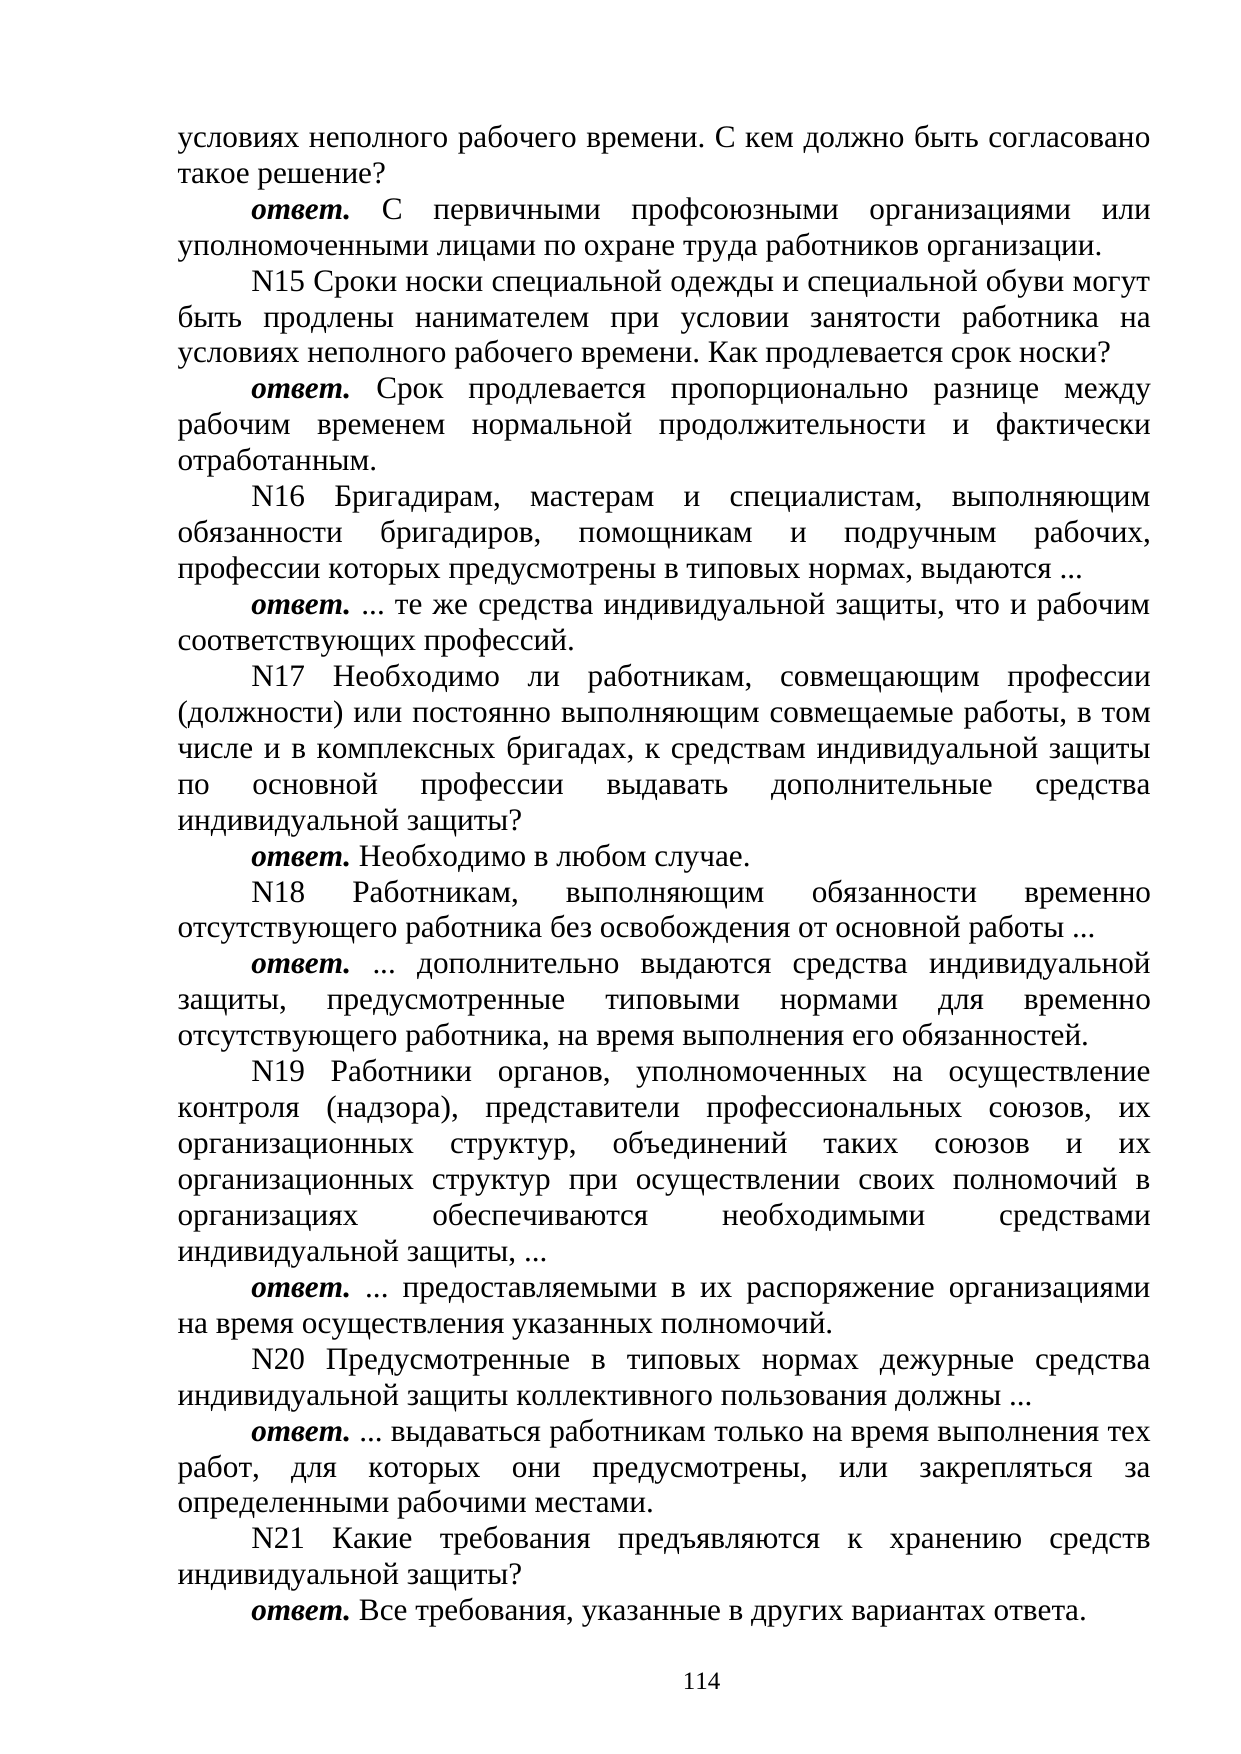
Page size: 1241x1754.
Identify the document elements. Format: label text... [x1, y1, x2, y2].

text N20 Предусмотренные в типовых нормах дежурные средства индивидуальной защиты коллективного пользования должны ... [177, 1340, 1152, 1412]
text N18 Работникам, выполняющим обязанности временно отсутствующего работника без освобождения от основной работы ... [177, 873, 1152, 945]
text ответ. ... предоставляемыми в их распоряжение организациями на время осуществления указанных полномочий. [177, 1268, 1152, 1340]
text ответ. С первичными профсоюзными организациями или уполномоченными лицами по охране труда работников организации. [177, 190, 1152, 262]
text N16 Бригадирам, мастерам и специалистам, выполняющим обязанности бригадиров, помощникам и подручным рабочих, профессии которых предусмотрены в типовых нормах, выдаются ... [177, 477, 1152, 585]
text ответ. ... дополнительно выдаются средства индивидуальной защиты, предусмотренные типовыми нормами для временно отсутствующего работника, на время выполнения его обязанностей. [177, 945, 1152, 1052]
text ответ. Срок продлевается пропорционально разнице между рабочим временем нормальной продолжительности и фактически отработанным. [177, 370, 1152, 477]
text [177, 118, 1152, 190]
text ответ. ... выдаваться работникам только на время выполнения тех работ, для которых они предусмотрены, или закрепляться за определенными рабочими местами. [177, 1412, 1152, 1520]
text ответ. Необходимо в любом случае. [177, 837, 1152, 873]
text N21 Какие требования предъявляются к хранению средств индивидуальной защиты? [177, 1520, 1152, 1592]
text N15 Сроки носки специальной одежды и специальной обуви могут быть продлены нанимателем при условии занятости работника на условиях неполного рабочего времени. Как продлевается срок носки? [177, 262, 1152, 370]
text ответ. Все требования, указанные в других вариантах ответа. [177, 1592, 1152, 1627]
text N17 Необходимо ли работникам, совмещающим профессии (должности) или постоянно выполняющим совмещаемые работы, в том числе и в комплексных бригадах, к средствам индивидуальной защиты по основной профессии выдавать дополнительные средства индивидуальной защиты? [177, 657, 1152, 837]
text ответ. ... те же средства индивидуальной защиты, что и рабочим соответствующих профессий. [177, 585, 1152, 657]
text N19 Работники органов, уполномоченных на осуществление контроля (надзора), представители профессиональных союзов, их организационных структур, объединений таких союзов и их организационных структур при осуществлении своих полномочий в организациях обеспечиваются необходимыми средствами индивидуальной защиты, ... [177, 1052, 1152, 1268]
